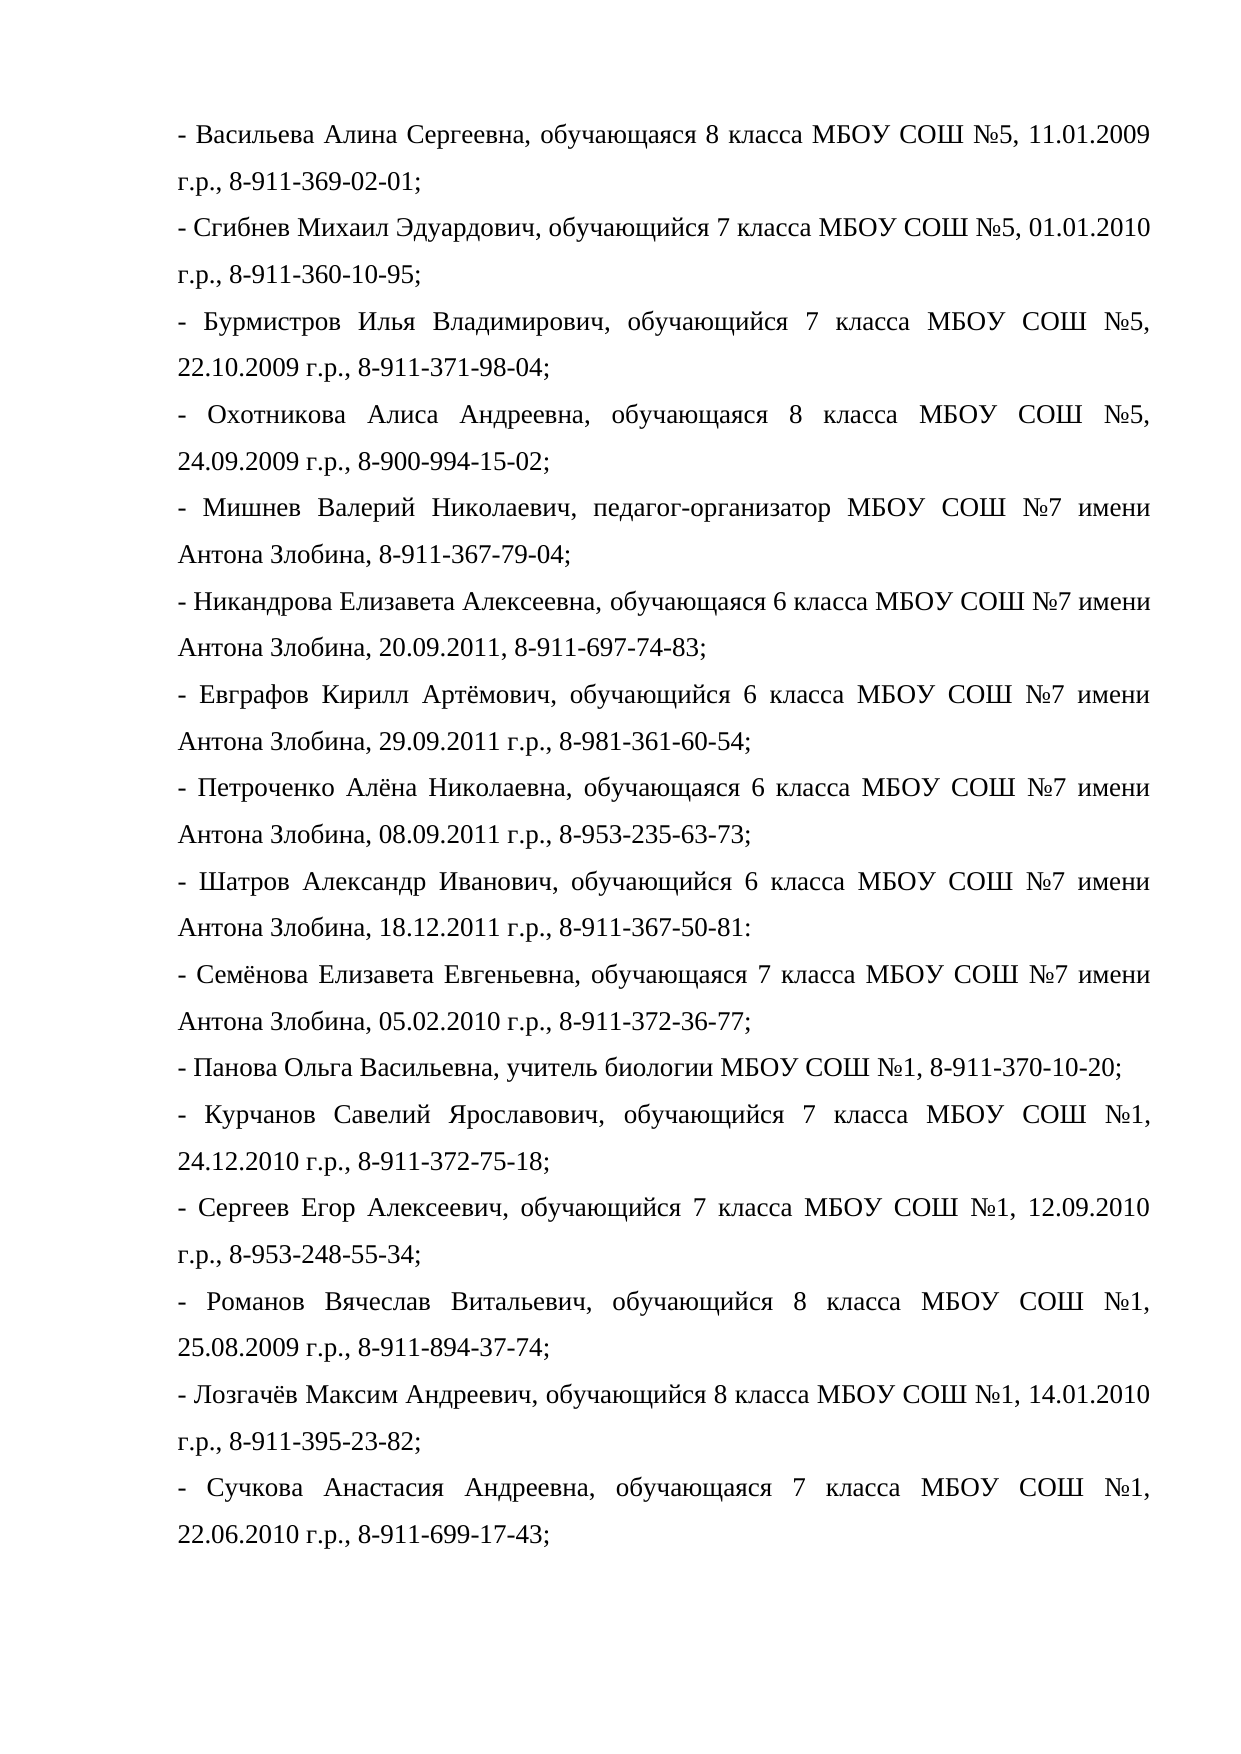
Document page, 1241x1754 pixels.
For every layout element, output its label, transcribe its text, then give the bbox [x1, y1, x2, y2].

text - Романов Вячеслав Витальевич, обучающийся 8 класса МБОУ СОШ №1, 25.08.2009 г.р., 8-911-894-37-74; [177, 1285, 1152, 1363]
text - Панова Ольга Васильевна, учитель биологии МБОУ СОШ №1, 8-911-370-10-20; [177, 1051, 1152, 1083]
text - Шатров Александр Иванович, обучающийся 6 класса МБОУ СОШ №7 имени Антона Злобина, 18.12.2011 г.р., 8-911-367-50-81: [177, 865, 1152, 943]
text - Васильева Алина Сергеевна, обучающаяся 8 класса МБОУ СОШ №5, 11.01.2009 г.р., 8-911-369-02-01; [177, 118, 1152, 196]
text - Охотникова Алиса Андреевна, обучающаяся 8 класса МБОУ СОШ №5, 24.09.2009 г.р., 8-900-994-15-02; [177, 398, 1152, 476]
text - Петроченко Алёна Николаевна, обучающаяся 6 класса МБОУ СОШ №7 имени Антона Злобина, 08.09.2011 г.р., 8-953-235-63-73; [177, 771, 1152, 849]
text - Сгибнев Михаил Эдуардович, обучающийся 7 класса МБОУ СОШ №5, 01.01.2010 г.р., 8-911-360-10-95; [177, 211, 1152, 289]
text - Сучкова Анастасия Андреевна, обучающаяся 7 класса МБОУ СОШ №1, 22.06.2010 г.р., 8-911-699-17-43; [177, 1471, 1152, 1549]
text - Семёнова Елизавета Евгеньевна, обучающаяся 7 класса МБОУ СОШ №7 имени Антона Злобина, 05.02.2010 г.р., 8-911-372-36-77; [177, 958, 1152, 1036]
text - Мишнев Валерий Николаевич, педагог-организатор МБОУ СОШ №7 имени Антона Злобина, 8-911-367-79-04; [177, 491, 1152, 569]
text - Курчанов Савелий Ярославович, обучающийся 7 класса МБОУ СОШ №1, 24.12.2010 г.р., 8-911-372-75-18; [177, 1098, 1152, 1176]
text - Никандрова Елизавета Алексеевна, обучающаяся 6 класса МБОУ СОШ №7 имени Антона Злобина, 20.09.2011, 8-911-697-74-83; [177, 585, 1152, 663]
text - Лозгачёв Максим Андреевич, обучающийся 8 класса МБОУ СОШ №1, 14.01.2010 г.р., 8-911-395-23-82; [177, 1378, 1152, 1456]
text - Евграфов Кирилл Артёмович, обучающийся 6 класса МБОУ СОШ №7 имени Антона Злобина, 29.09.2011 г.р., 8-981-361-60-54; [177, 678, 1152, 756]
text - Сергеев Егор Алексеевич, обучающийся 7 класса МБОУ СОШ №1, 12.09.2010 г.р., 8-953-248-55-34; [177, 1191, 1152, 1269]
text - Бурмистров Илья Владимирович, обучающийся 7 класса МБОУ СОШ №5, 22.10.2009 г.р., 8-911-371-98-04; [177, 305, 1152, 383]
